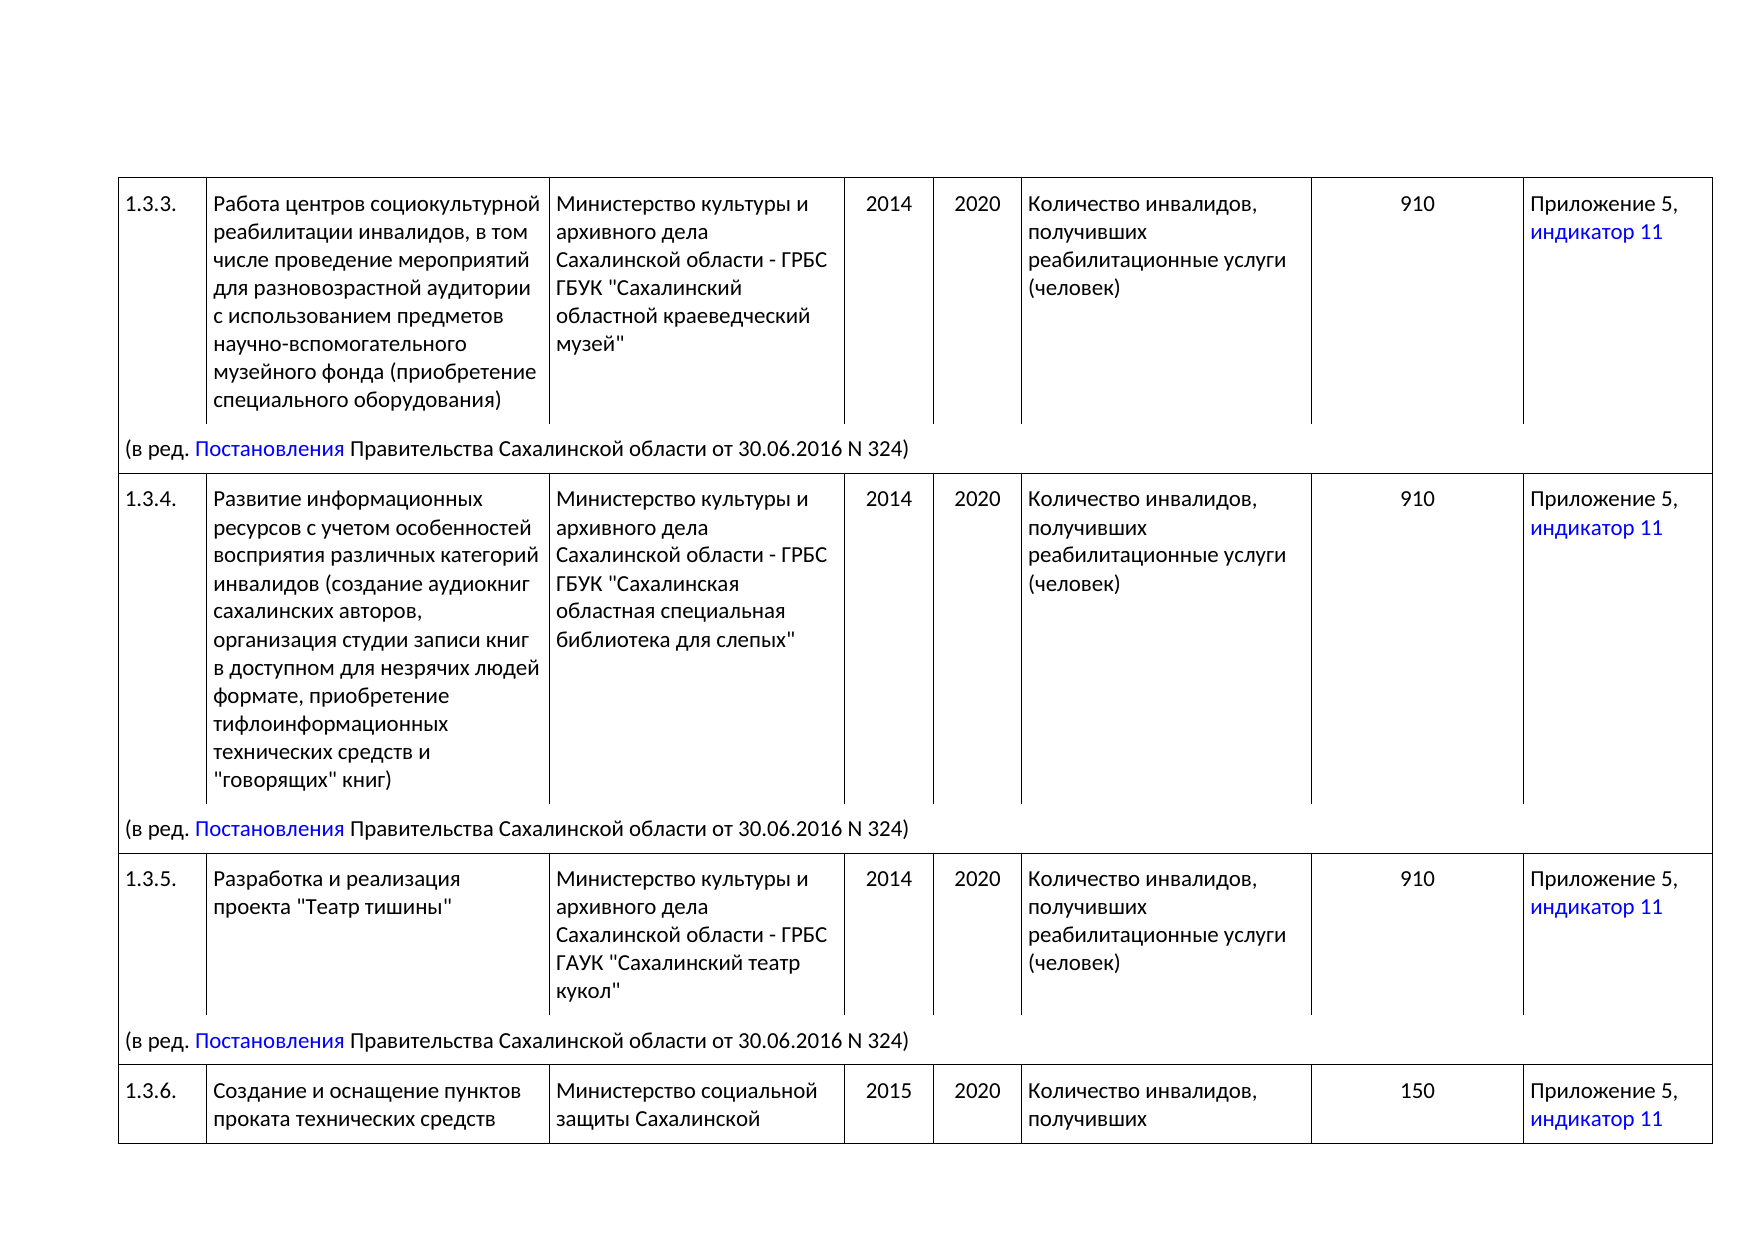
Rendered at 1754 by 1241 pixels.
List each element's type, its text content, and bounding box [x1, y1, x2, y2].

table_cell (в ред. Постановления Правительства Сахалинской области от 30.06.2016 N 324) [119, 1015, 1712, 1064]
table_cell 2020 [934, 1065, 1021, 1143]
table_cell Министерство культуры и архивного дела Сахалинской области - ГРБС ГБУК "Сахалинская областная специальная библиотека для слепых" [550, 474, 844, 803]
table_cell 1.3.3. [119, 178, 206, 424]
table_cell 2014 [845, 178, 933, 424]
table_cell Работа центров социокультурной реабилитации инвалидов, в том числе проведение мероприятий для разновозрастной аудитории с использованием предметов научно-вспомогательного музейного фонда (приобретение специального оборудования) [207, 178, 549, 424]
table_cell 2020 [934, 854, 1021, 1015]
table_cell 2020 [934, 474, 1021, 803]
table_cell 2015 [845, 1065, 933, 1143]
table_cell Приложение 5, индикатор 11 [1524, 854, 1712, 1015]
table_cell Количество инвалидов, получивших реабилитационные услуги (человек) [1022, 474, 1311, 803]
table_cell 910 [1312, 178, 1523, 424]
table_cell 1.3.5. [119, 854, 206, 1015]
table_cell 910 [1312, 854, 1523, 1015]
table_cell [207, 1065, 549, 1143]
table_cell 1.3.6. [119, 1065, 206, 1143]
table_cell 2020 [934, 178, 1021, 424]
table_cell Количество инвалидов, получивших реабилитационные услуги (человек) [1022, 178, 1311, 424]
table_cell 2014 [845, 854, 933, 1015]
table_cell 1.3.4. [119, 474, 206, 803]
table_cell Количество инвалидов, получивших реабилитационные услуги (человек) [1022, 854, 1311, 1015]
table_cell 2014 [845, 474, 933, 803]
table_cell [1524, 1065, 1712, 1143]
table_cell 910 [1312, 474, 1523, 803]
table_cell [550, 1065, 844, 1143]
table_cell (в ред. Постановления Правительства Сахалинской области от 30.06.2016 N 324) [119, 804, 1712, 853]
table_cell Приложение 5, индикатор 11 [1524, 474, 1712, 803]
table_cell Приложение 5, индикатор 11 [1524, 178, 1712, 424]
table_cell (в ред. Постановления Правительства Сахалинской области от 30.06.2016 N 324) [119, 424, 1712, 473]
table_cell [1022, 1065, 1311, 1143]
table_cell Министерство культуры и архивного дела Сахалинской области - ГРБС ГБУК "Сахалинский областной краеведческий музей" [550, 178, 844, 424]
table_cell Министерство культуры и архивного дела Сахалинской области - ГРБС ГАУК "Сахалинский театр кукол" [550, 854, 844, 1015]
table_cell 150 [1312, 1065, 1523, 1143]
table_cell Развитие информационных ресурсов с учетом особенностей восприятия различных категорий инвалидов (создание аудиокниг сахалинских авторов, организация студии записи книг в доступном для незрячих людей формате, приобретение тифлоинформационных технических средств и "говорящих" книг) [207, 474, 549, 803]
table_cell Разработка и реализация проекта "Театр тишины" [207, 854, 549, 1015]
